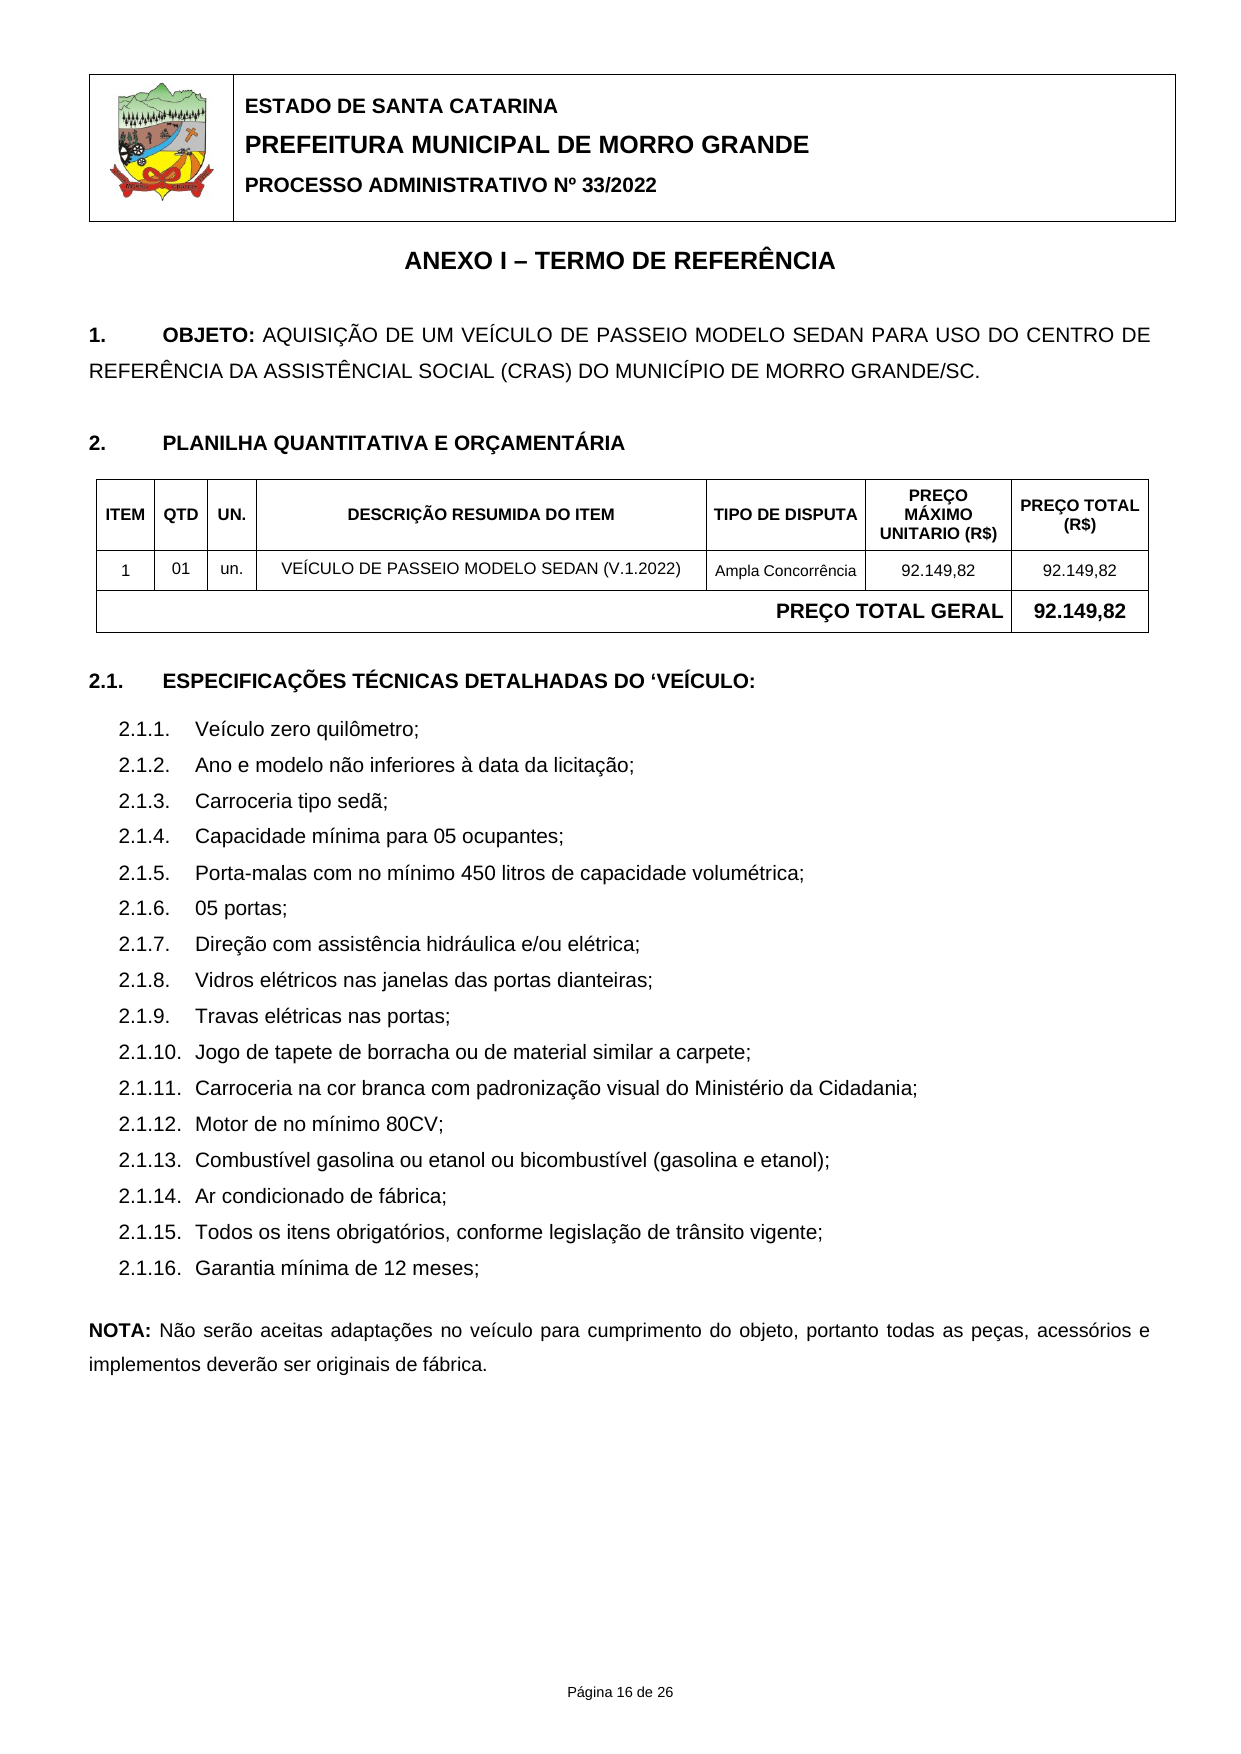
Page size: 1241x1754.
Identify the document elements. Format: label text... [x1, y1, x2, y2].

list Capacidade mínima para 05 ocupantes; [118, 824, 1152, 848]
list ESPECIFICAÇÕES TÉCNICAS DETALHADAS DO ‘VEÍCULO: [89, 669, 1152, 693]
table_cell Ampla Concorrência [707, 551, 865, 590]
table_header ITEM [97, 480, 154, 549]
list 05 portas; [118, 896, 1152, 920]
table_cell 01 [155, 551, 207, 590]
table_header DESCRIÇÃO RESUMIDA DO ITEM [257, 480, 706, 549]
list Porta-malas com no mínimo 450 litros de capacidade volumétrica; [118, 860, 1152, 884]
list Todos os itens obrigatórios, conforme legislação de trânsito vigente; [118, 1220, 1152, 1244]
list Travas elétricas nas portas; [118, 1004, 1152, 1028]
list Carroceria tipo sedã; [118, 788, 1152, 812]
text NOTA: Não serão aceitas adaptações no veículo para cumprimento do objeto, portanto todas as peças, acessórios e implementos deverão ser originais de fábrica. [89, 1318, 1152, 1375]
list Ar condicionado de fábrica; [118, 1184, 1152, 1208]
table_cell 92.149,82 [1012, 551, 1148, 590]
text ANEXO I – TERMO DE REFERÊNCIA [89, 246, 1152, 275]
list Carroceria na cor branca com padronização visual do Ministério da Cidadania; [118, 1076, 1152, 1100]
list Veículo zero quilômetro; [118, 717, 1152, 741]
table_cell PREÇO TOTAL GERAL [97, 591, 1011, 632]
picture [109, 83, 214, 201]
table_cell VEÍCULO DE PASSEIO MODELO SEDAN (V.1.2022) [257, 551, 706, 590]
table_header PREÇO MÁXIMO UNITARIO (R$) [866, 480, 1011, 549]
table_header QTD [155, 480, 207, 549]
list Garantia mínima de 12 meses; [118, 1256, 1152, 1279]
table_header TIPO DE DISPUTA [707, 480, 865, 549]
list PLANILHA QUANTITATIVA E ORÇAMENTÁRIA [89, 431, 1152, 454]
table_cell un. [208, 551, 256, 590]
list Jogo de tapete de borracha ou de material similar a carpete; [118, 1040, 1152, 1064]
list Motor de no mínimo 80CV; [118, 1112, 1152, 1136]
table_cell 92.149,82 [1012, 591, 1148, 632]
list Vidros elétricos nas janelas das portas dianteiras; [118, 968, 1152, 992]
table_cell 92.149,82 [866, 551, 1011, 590]
table_cell 1 [97, 551, 154, 590]
list Ano e modelo não inferiores à data da licitação; [118, 752, 1152, 776]
table_header PREÇO TOTAL (R$) [1012, 480, 1148, 549]
table_header UN. [208, 480, 256, 549]
list Direção com assistência hidráulica e/ou elétrica; [118, 932, 1152, 956]
list Combustível gasolina ou etanol ou bicombustível (gasolina e etanol); [118, 1148, 1152, 1172]
list OBJETO: AQUISIÇÃO DE UM VEÍCULO DE PASSEIO MODELO SEDAN PARA USO DO CENTRO DE REFERÊNCIA DA ASSISTÊNCIAL SOCIAL (CRAS) DO MUNICÍPIO DE MORRO GRANDE/SC. [89, 323, 1152, 383]
